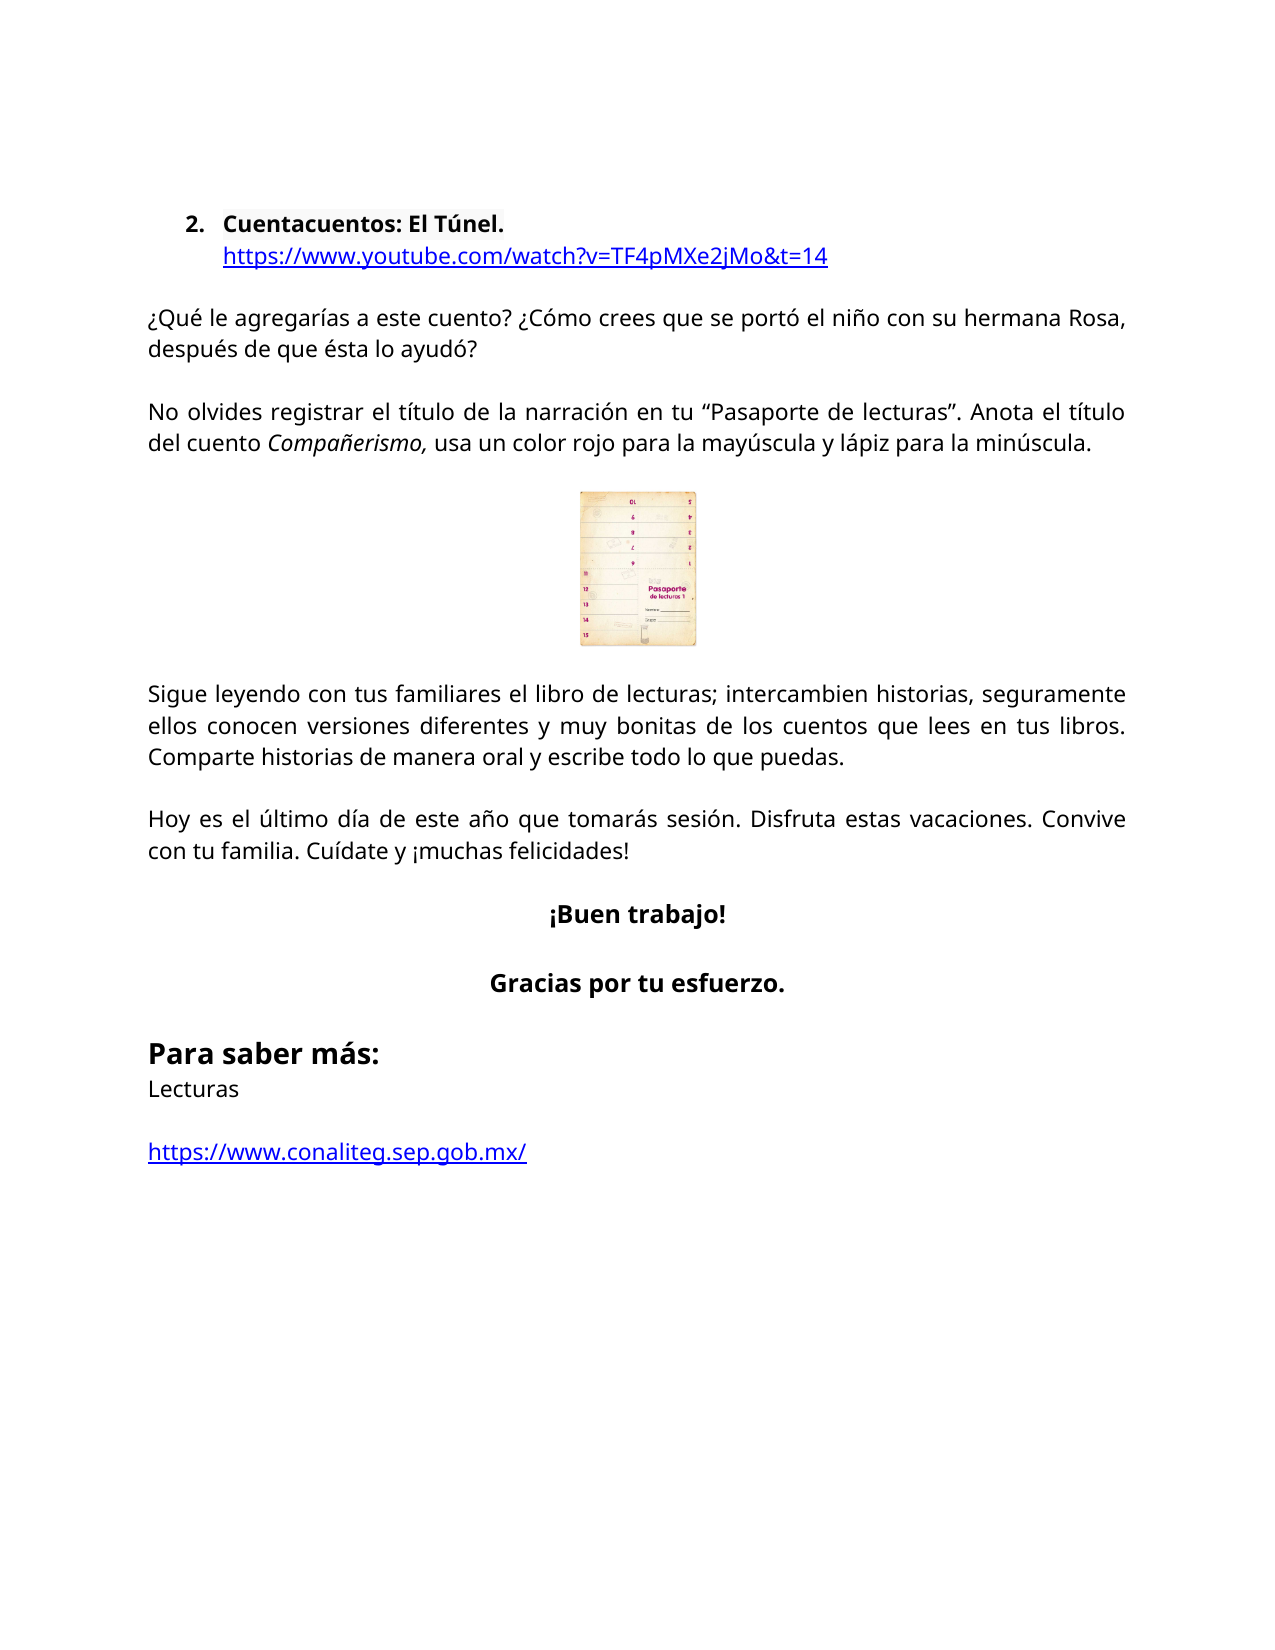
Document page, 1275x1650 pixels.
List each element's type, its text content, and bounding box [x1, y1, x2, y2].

text No olvides registrar el título de la narración en tu “Pasaporte de lecturas”. Anota el título del cuento Compañerismo, usa un color rojo para la mayúscula y lápiz para la minúscula. [148, 396, 1127, 458]
list Cuentacuentos: El Túnel. [185, 208, 1127, 240]
text Lecturas [148, 1073, 1127, 1104]
text Hoy es el último día de este año que tomarás sesión. Disfruta estas vacaciones. Convive con tu familia. Cuídate y ¡muchas felicidades! [148, 803, 1127, 866]
picture [578, 489, 697, 647]
text https://www.conaliteg.sep.gob.mx/ [148, 1136, 1127, 1167]
text ¿Qué le agregarías a este cuento? ¿Cómo crees que se portó el niño con su hermana Rosa, después de que ésta lo ayudó? [148, 302, 1127, 365]
text https://www.youtube.com/watch?v=TF4pMXe2jMo&t=14 [148, 240, 1127, 271]
text ¡Buen trabajo! [148, 897, 1127, 931]
text Gracias por tu esfuerzo. [148, 965, 1127, 999]
text Para saber más: [148, 1033, 1127, 1073]
text Sigue leyendo con tus familiares el libro de lecturas; intercambien historias, seguramente ellos conocen versiones diferentes y muy bonitas de los cuentos que lees en tus libros. Comparte historias de manera oral y escribe todo lo que puedas. [148, 678, 1127, 772]
